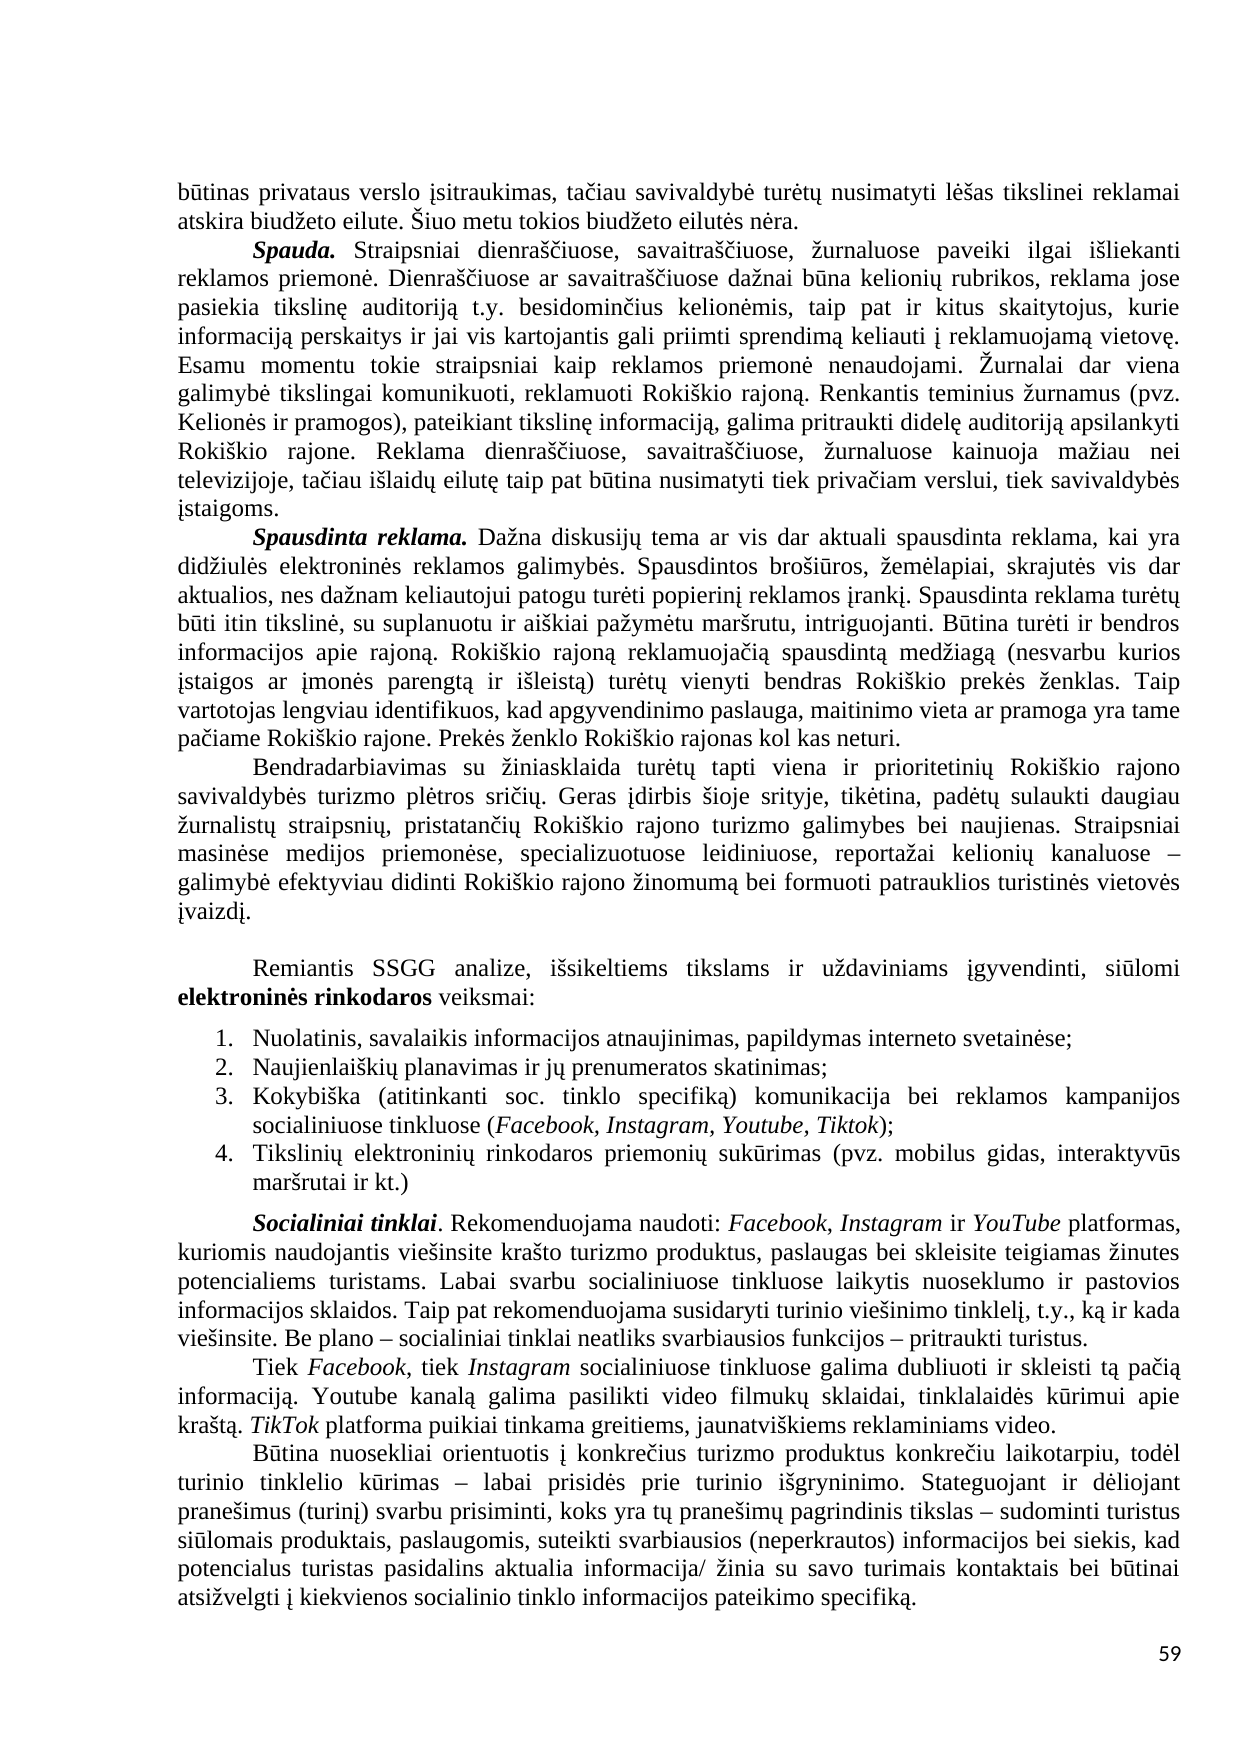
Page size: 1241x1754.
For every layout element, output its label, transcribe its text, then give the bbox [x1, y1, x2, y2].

list Naujienlaiškių planavimas ir jų prenumeratos skatinimas; [215, 1052, 1181, 1081]
text Socialiniai tinklai. Rekomenduojama naudoti: Facebook, Instagram ir YouTube platformas, kuriomis naudojantis viešinsite krašto turizmo produktus, paslaugas bei skleisite teigiamas žinutes potencialiems turistams. Labai svarbu socialiniuose tinkluose laikytis nuoseklumo ir pastovios informacijos sklaidos. Taip pat rekomenduojama susidaryti turinio viešinimo tinklelį, t.y., ką ir kada viešinsite. Be plano – socialiniai tinklai neatliks svarbiausios funkcijos – pritraukti turistus. [177, 1208, 1181, 1352]
text Bendradarbiavimas su žiniasklaida turėtų tapti viena ir prioritetinių Rokiškio rajono savivaldybės turizmo plėtros sričių. Geras įdirbis šioje srityje, tikėtina, padėtų sulaukti daugiau žurnalistų straipsnių, pristatančių Rokiškio rajono turizmo galimybes bei naujienas. Straipsniai masinėse medijos priemonėse, specializuotuose leidiniuose, reportažai kelionių kanaluose – galimybė efektyviau didinti Rokiškio rajono žinomumą bei formuoti patrauklios turistinės vietovės įvaizdį. [177, 752, 1181, 925]
text Spausdinta reklama. Dažna diskusijų tema ar vis dar aktuali spausdinta reklama, kai yra didžiulės elektroninės reklamos galimybės. Spausdintos brošiūros, žemėlapiai, skrajutės vis dar aktualios, nes dažnam keliautojui patogu turėti popierinį reklamos įrankį. Spausdinta reklama turėtų būti itin tikslinė, su suplanuotu ir aiškiai pažymėtu maršrutu, intriguojanti. Būtina turėti ir bendros informacijos apie rajoną. Rokiškio rajoną reklamuojačią spausdintą medžiagą (nesvarbu kurios įstaigos ar įmonės parengtą ir išleistą) turėtų vienyti bendras Rokiškio prekės ženklas. Taip vartotojas lengviau identifikuos, kad apgyvendinimo paslauga, maitinimo vieta ar pramoga yra tame pačiame Rokiškio rajone. Prekės ženklo Rokiškio rajonas kol kas neturi. [177, 522, 1181, 752]
text Spauda. Straipsniai dienraščiuose, savaitraščiuose, žurnaluose paveiki ilgai išliekanti reklamos priemonė. Dienraščiuose ar savaitraščiuose dažnai būna kelionių rubrikos, reklama jose pasiekia tikslinę auditoriją t.y. besidominčius kelionėmis, taip pat ir kitus skaitytojus, kurie informaciją perskaitys ir jai vis kartojantis gali priimti sprendimą keliauti į reklamuojamą vietovę. Esamu momentu tokie straipsniai kaip reklamos priemonė nenaudojami. Žurnalai dar viena galimybė tikslingai komunikuoti, reklamuoti Rokiškio rajoną. Renkantis teminius žurnamus (pvz. Kelionės ir pramogos), pateikiant tikslinę informaciją, galima pritraukti didelę auditoriją apsilankyti Rokiškio rajone. Reklama dienraščiuose, savaitraščiuose, žurnaluose kainuoja mažiau nei televizijoje, tačiau išlaidų eilutę taip pat būtina nusimatyti tiek privačiam verslui, tiek savivaldybės įstaigoms. [177, 235, 1181, 522]
list Kokybiška (atitinkanti soc. tinklo specifiką) komunikacija bei reklamos kampanijos socialiniuose tinkluose (Facebook, Instagram, Youtube, Tiktok); [215, 1081, 1181, 1138]
text Būtina nuosekliai orientuotis į konkrečius turizmo produktus konkrečiu laikotarpiu, todėl turinio tinklelio kūrimas – labai prisidės prie turinio išgryninimo. Stateguojant ir dėliojant pranešimus (turinį) svarbu prisiminti, koks yra tų pranešimų pagrindinis tikslas – sudominti turistus siūlomais produktais, paslaugomis, suteikti svarbiausios (neperkrautos) informacijos bei siekis, kad potencialus turistas pasidalins aktualia informacija/ žinia su savo turimais kontaktais bei būtinai atsižvelgti į kiekvienos socialinio tinklo informacijos pateikimo specifiką. [177, 1438, 1181, 1611]
list Nuolatinis, savalaikis informacijos atnaujinimas, papildymas interneto svetainėse; [215, 1023, 1181, 1052]
text Remiantis SSGG analize, išsikeltiems tikslams ir uždaviniams įgyvendinti, siūlomi elektroninės rinkodaros veiksmai: [177, 953, 1181, 1011]
text Tiek Facebook, tiek Instagram socialiniuose tinkluose galima dubliuoti ir skleisti tą pačią informaciją. Youtube kanalą galima pasilikti video filmukų sklaidai, tinklalaidės kūrimui apie kraštą. TikTok platforma puikiai tinkama greitiems, jaunatviškiems reklaminiams video. [177, 1352, 1181, 1438]
list Tikslinių elektroninių rinkodaros priemonių sukūrimas (pvz. mobilus gidas, interaktyvūs maršrutai ir kt.) [215, 1138, 1181, 1196]
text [177, 177, 1181, 235]
